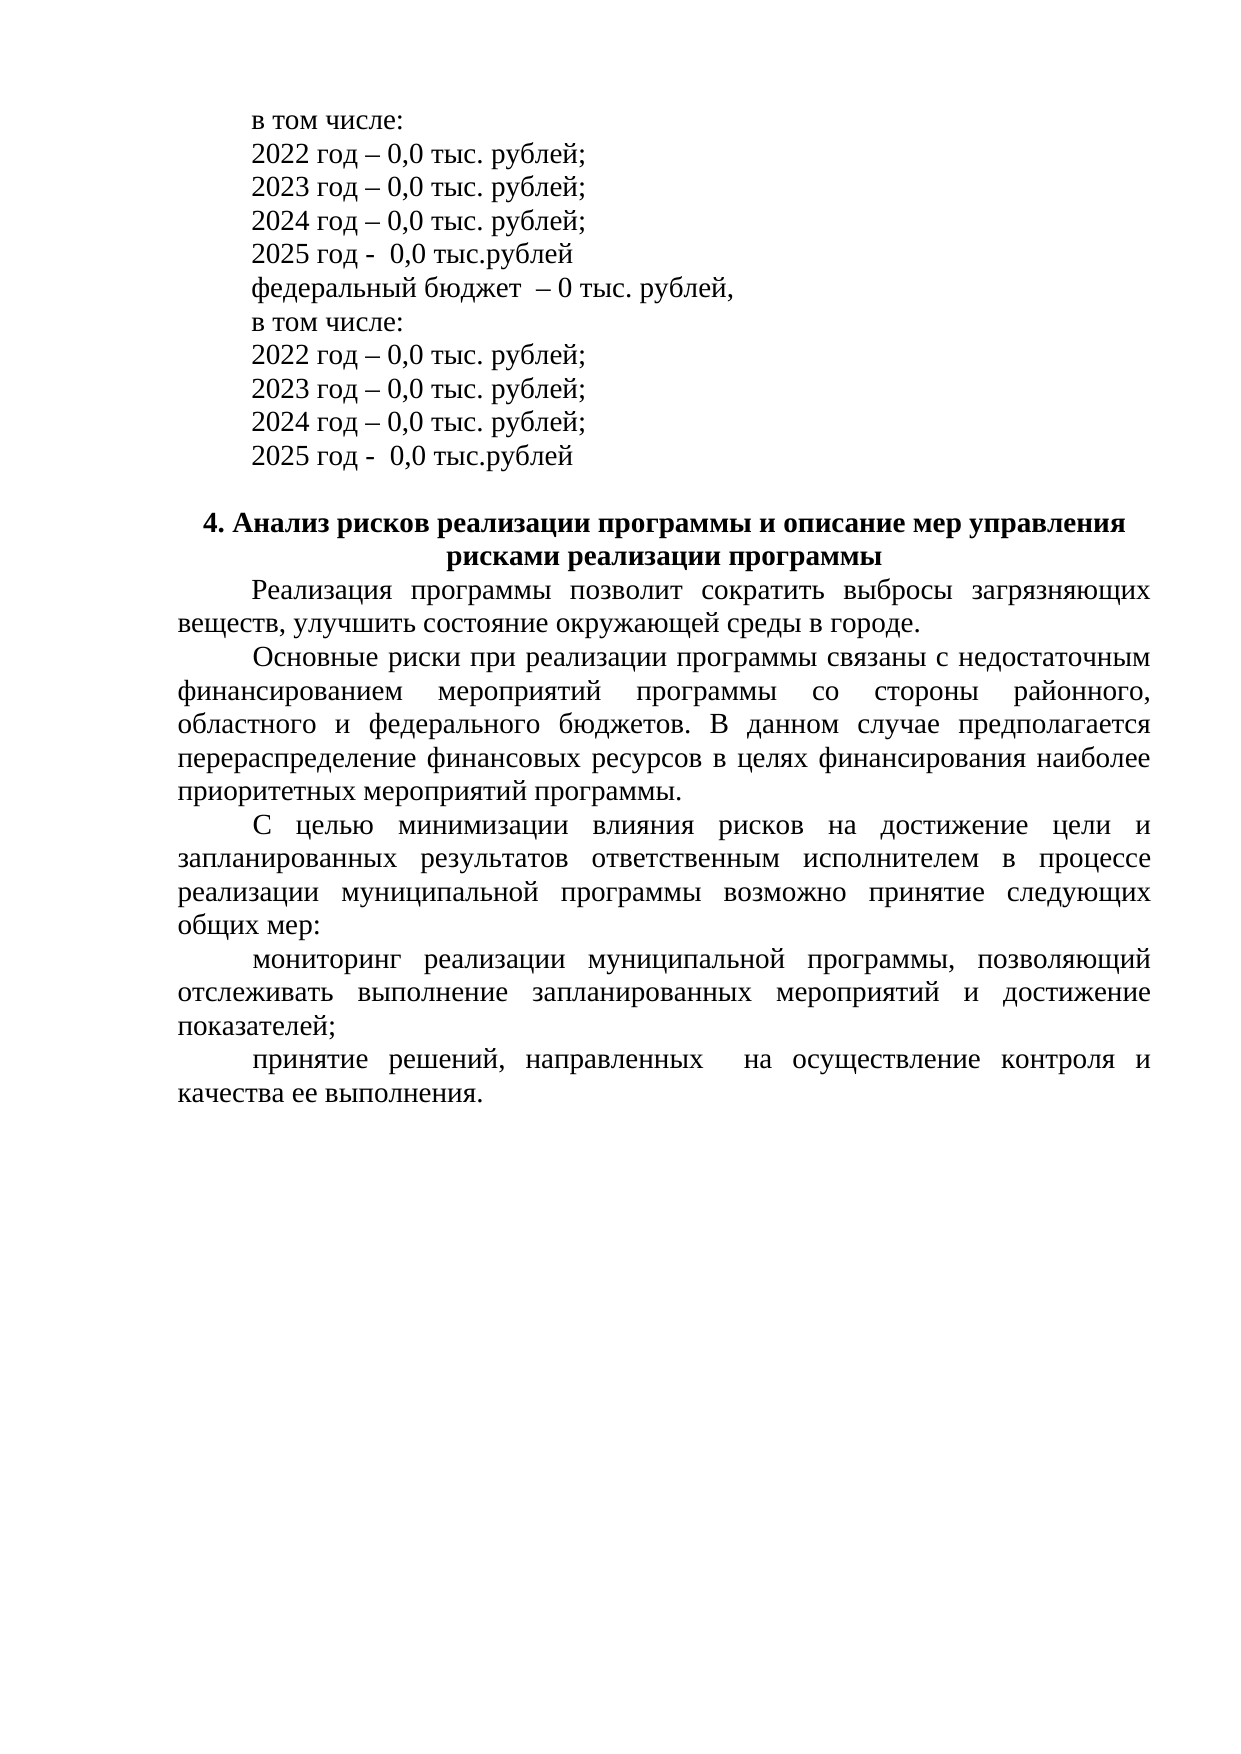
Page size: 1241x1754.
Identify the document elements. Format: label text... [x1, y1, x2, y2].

text 2022 год – 0,0 тыс. рублей; [177, 136, 1152, 169]
text 2023 год – 0,0 тыс. рублей; [177, 371, 1152, 404]
text 2025 год - 0,0 тыс.рублей [177, 438, 1152, 471]
text принятие решений, направленных на осуществление контроля и качества ее выполнения. [177, 1042, 1152, 1109]
text федеральный бюджет – 0 тыс. рублей, [177, 270, 1152, 304]
text 2024 год – 0,0 тыс. рублей; [177, 203, 1152, 237]
text 4. Анализ рисков реализации программы и описание мер управления рисками реализации программы [177, 505, 1152, 572]
text Основные риски при реализации программы связаны с недостаточным финансированием мероприятий программы со стороны районного, областного и федерального бюджетов. В данном случае предполагается перераспределение финансовых ресурсов в целях финансирования наиболее приоритетных мероприятий программы. [177, 639, 1152, 807]
text в том числе: [177, 304, 1152, 337]
text в том числе: [177, 102, 1152, 136]
text Реализация программы позволит сократить выбросы загрязняющих веществ, улучшить состояние окружающей среды в городе. [177, 572, 1152, 639]
text мониторинг реализации муниципальной программы, позволяющий отслеживать выполнение запланированных мероприятий и достижение показателей; [177, 941, 1152, 1042]
text 2025 год - 0,0 тыс.рублей [177, 237, 1152, 270]
text 2022 год – 0,0 тыс. рублей; [177, 337, 1152, 371]
text С целью минимизации влияния рисков на достижение цели и запланированных результатов ответственным исполнителем в процессе реализации муниципальной программы возможно принятие следующих общих мер: [177, 807, 1152, 941]
text 2024 год – 0,0 тыс. рублей; [177, 404, 1152, 438]
text 2023 год – 0,0 тыс. рублей; [177, 169, 1152, 203]
